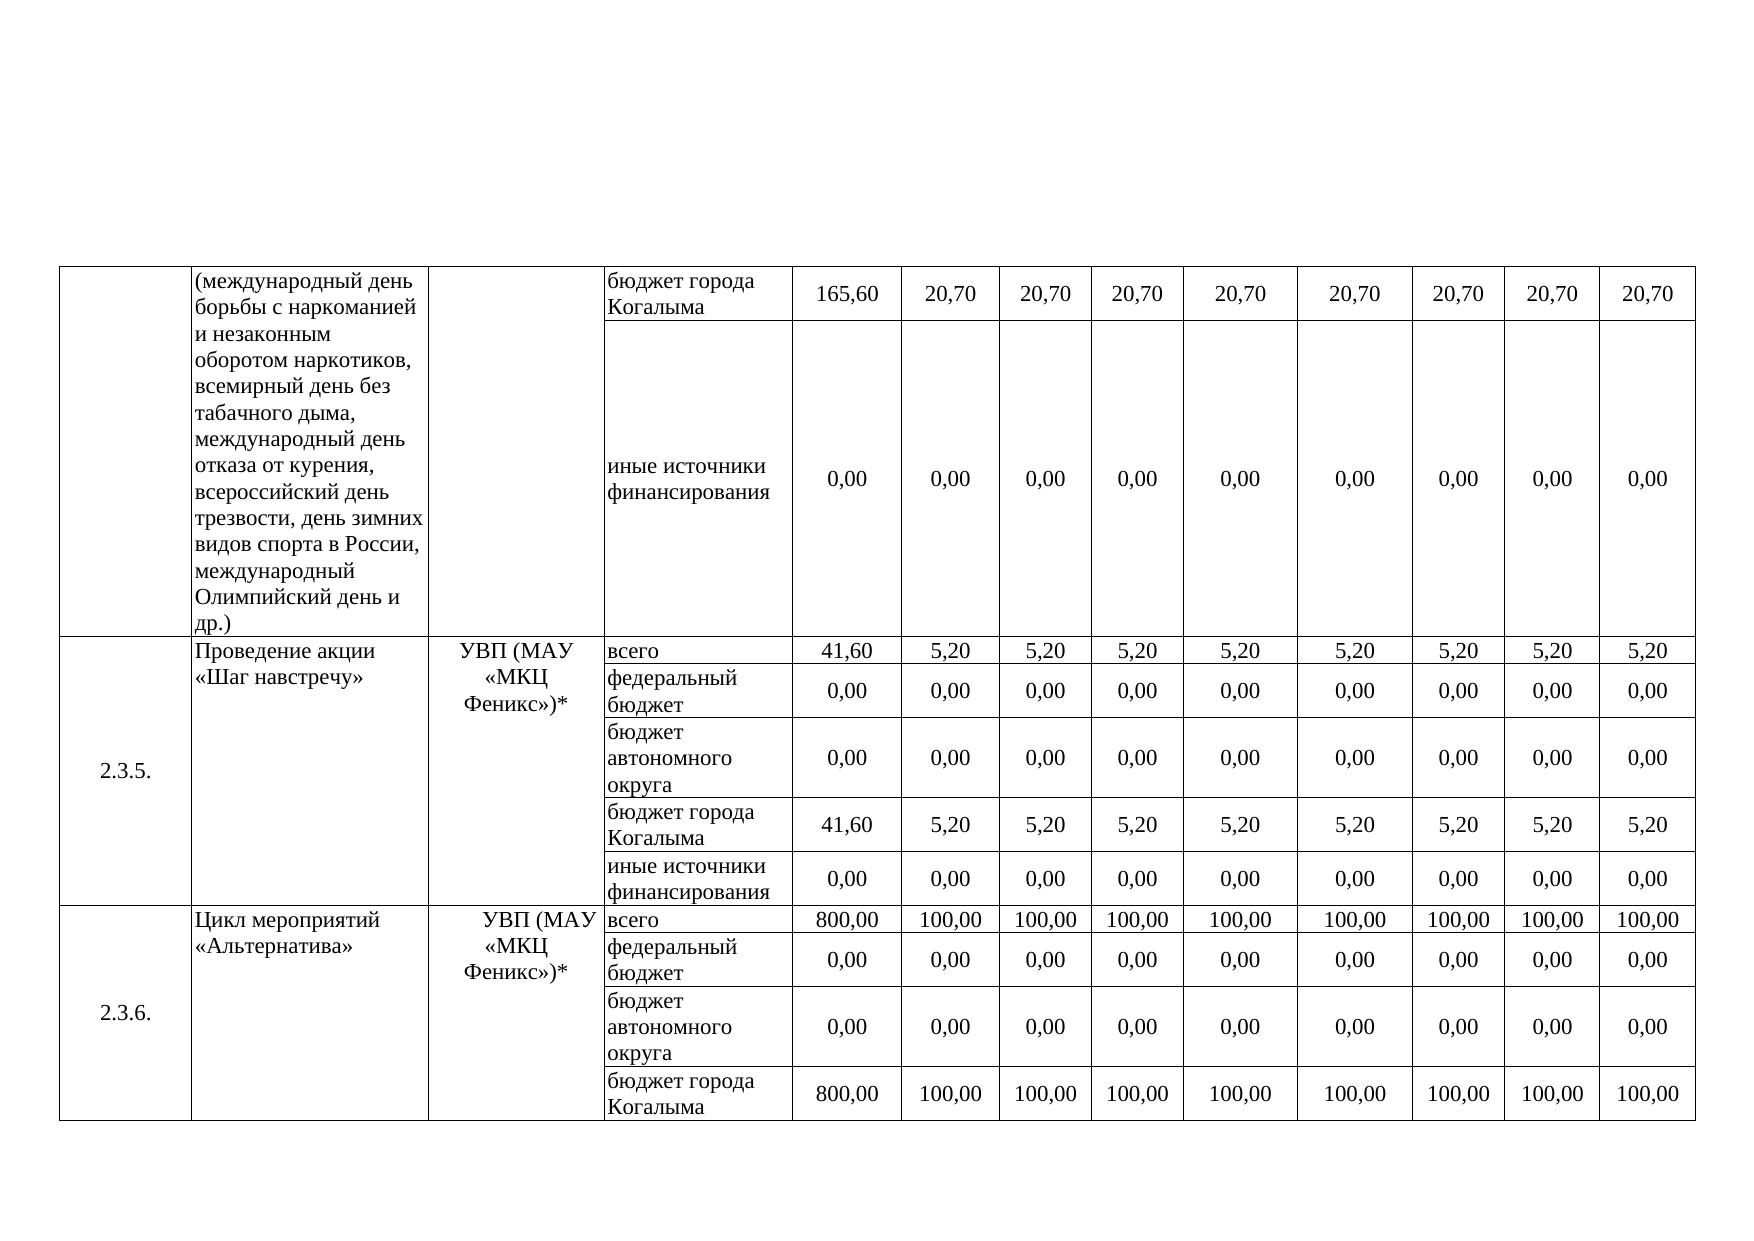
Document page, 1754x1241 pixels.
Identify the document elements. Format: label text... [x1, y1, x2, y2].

table_cell 0,00 [1092, 718, 1183, 797]
table_cell 5,20 [1092, 798, 1183, 851]
table_cell 0,00 [1413, 852, 1504, 904]
table_cell 0,00 [1000, 852, 1091, 904]
table_cell 0,00 [1184, 664, 1297, 717]
table_cell 5,20 [1413, 798, 1504, 851]
table_cell 100,00 [1600, 906, 1695, 932]
table_cell 800,00 [793, 1067, 901, 1119]
table_cell всего [605, 637, 792, 663]
table_cell 0,00 [1413, 933, 1504, 986]
table_cell 0,00 [1000, 321, 1091, 636]
table_cell 41,60 [793, 637, 901, 663]
table_cell 0,00 [1413, 987, 1504, 1066]
table_cell 0,00 [1298, 664, 1412, 717]
table_cell 0,00 [1600, 321, 1695, 636]
table_cell 5,20 [1298, 637, 1412, 663]
table_cell 100,00 [1413, 1067, 1504, 1119]
table_cell 0,00 [793, 987, 901, 1066]
table_cell 0,00 [1184, 852, 1297, 904]
table_cell 0,00 [1413, 321, 1504, 636]
table_cell 5,20 [1298, 798, 1412, 851]
table_cell 5,20 [1092, 637, 1183, 663]
table_cell 0,00 [902, 321, 999, 636]
table_cell 5,20 [1413, 637, 1504, 663]
table_cell 0,00 [1600, 718, 1695, 797]
table_cell 5,20 [1600, 798, 1695, 851]
table_cell 5,20 [1184, 798, 1297, 851]
table_header (международный день борьбы с наркоманией и незаконным оборотом наркотиков, всемирный день без табачного дыма, международный день отказа от курения, всероссийский день трезвости, день зимних видов спорта в России, международный Олимпийский день и др.) [192, 267, 428, 636]
table_cell бюджет города Когалыма [605, 1067, 792, 1119]
table_header бюджет города Когалыма [605, 267, 792, 319]
table_cell 100,00 [1505, 1067, 1599, 1119]
table_cell 0,00 [1413, 718, 1504, 797]
table_cell 0,00 [1600, 664, 1695, 717]
table_cell 0,00 [1505, 321, 1599, 636]
table_cell 0,00 [1298, 933, 1412, 986]
table_header [60, 267, 191, 636]
table_cell 0,00 [1000, 718, 1091, 797]
table_header 20,70 [1505, 267, 1599, 319]
table_cell федеральный бюджет [605, 664, 792, 717]
table_cell 100,00 [1184, 906, 1297, 932]
table_cell 0,00 [1092, 321, 1183, 636]
table_cell 5,20 [1505, 798, 1599, 851]
table_cell бюджет автономного округа [605, 987, 792, 1066]
table_cell 0,00 [902, 852, 999, 904]
table_cell 41,60 [793, 798, 901, 851]
table_cell 100,00 [902, 1067, 999, 1119]
table_cell 100,00 [1092, 906, 1183, 932]
table_cell бюджет автономного округа [605, 718, 792, 797]
table_cell 0,00 [902, 718, 999, 797]
table_header 20,70 [902, 267, 999, 319]
table_cell 5,20 [1184, 637, 1297, 663]
table_cell иные источники финансирования [605, 321, 792, 636]
table_header 20,70 [1413, 267, 1504, 319]
table_cell 0,00 [1092, 852, 1183, 904]
table_cell 0,00 [1298, 718, 1412, 797]
table_cell всего [605, 906, 792, 932]
table_header [429, 267, 604, 636]
table_cell 0,00 [1298, 987, 1412, 1066]
table_cell 0,00 [1600, 852, 1695, 904]
table_cell 100,00 [1184, 1067, 1297, 1119]
table_cell 0,00 [1184, 987, 1297, 1066]
table_cell 100,00 [1000, 906, 1091, 932]
table_cell 0,00 [1505, 933, 1599, 986]
table_cell 0,00 [793, 718, 901, 797]
table_header 165,60 [793, 267, 901, 319]
table_cell УВП (МАУ «МКЦ Феникс»)* [429, 637, 604, 904]
table_cell 0,00 [902, 987, 999, 1066]
table_cell 0,00 [1000, 987, 1091, 1066]
table_cell федеральный бюджет [605, 933, 792, 986]
table_cell 0,00 [1505, 987, 1599, 1066]
table_cell 100,00 [1600, 1067, 1695, 1119]
table_cell УВП (МАУ «МКЦ Феникс»)* [429, 906, 604, 1119]
table_cell 0,00 [1184, 718, 1297, 797]
table_cell 0,00 [1600, 933, 1695, 986]
table_cell 100,00 [902, 906, 999, 932]
table_cell 0,00 [1000, 933, 1091, 986]
table_cell 100,00 [1092, 1067, 1183, 1119]
table_cell Цикл мероприятий «Альтернатива» [192, 906, 428, 1119]
table_cell 0,00 [1600, 987, 1695, 1066]
table_cell 0,00 [793, 852, 901, 904]
table_cell 0,00 [793, 664, 901, 717]
table_cell 0,00 [1505, 718, 1599, 797]
table_cell 0,00 [1298, 852, 1412, 904]
table_cell 0,00 [793, 933, 901, 986]
table_cell 5,20 [902, 637, 999, 663]
table_cell 5,20 [1600, 637, 1695, 663]
table_cell 100,00 [1000, 1067, 1091, 1119]
table_cell 0,00 [1092, 664, 1183, 717]
table_cell 2.3.5. [60, 637, 191, 904]
table_header 20,70 [1600, 267, 1695, 319]
table_cell 100,00 [1298, 906, 1412, 932]
table_cell 5,20 [1000, 637, 1091, 663]
table_cell Проведение акции «Шаг навстречу» [192, 637, 428, 904]
table_cell 100,00 [1413, 906, 1504, 932]
table_cell иные источники финансирования [605, 852, 792, 904]
table_header 20,70 [1000, 267, 1091, 319]
table_cell 5,20 [1505, 637, 1599, 663]
table_cell 100,00 [1298, 1067, 1412, 1119]
table_header 20,70 [1092, 267, 1183, 319]
table_cell 0,00 [1092, 933, 1183, 986]
table_cell 2.3.6. [60, 906, 191, 1119]
table_cell 0,00 [1413, 664, 1504, 717]
table_cell бюджет города Когалыма [605, 798, 792, 851]
table_cell 0,00 [1000, 664, 1091, 717]
table_cell 0,00 [1184, 321, 1297, 636]
table_cell 5,20 [1000, 798, 1091, 851]
table_cell 800,00 [793, 906, 901, 932]
table_cell 0,00 [793, 321, 901, 636]
table_cell 5,20 [902, 798, 999, 851]
table_cell 0,00 [1092, 987, 1183, 1066]
table_header 20,70 [1298, 267, 1412, 319]
table_cell 0,00 [1298, 321, 1412, 636]
table_cell 0,00 [902, 664, 999, 717]
table_header 20,70 [1184, 267, 1297, 319]
table_cell 0,00 [1505, 852, 1599, 904]
table_cell 100,00 [1505, 906, 1599, 932]
table_cell 0,00 [1505, 664, 1599, 717]
table_cell 0,00 [902, 933, 999, 986]
table_cell 0,00 [1184, 933, 1297, 986]
